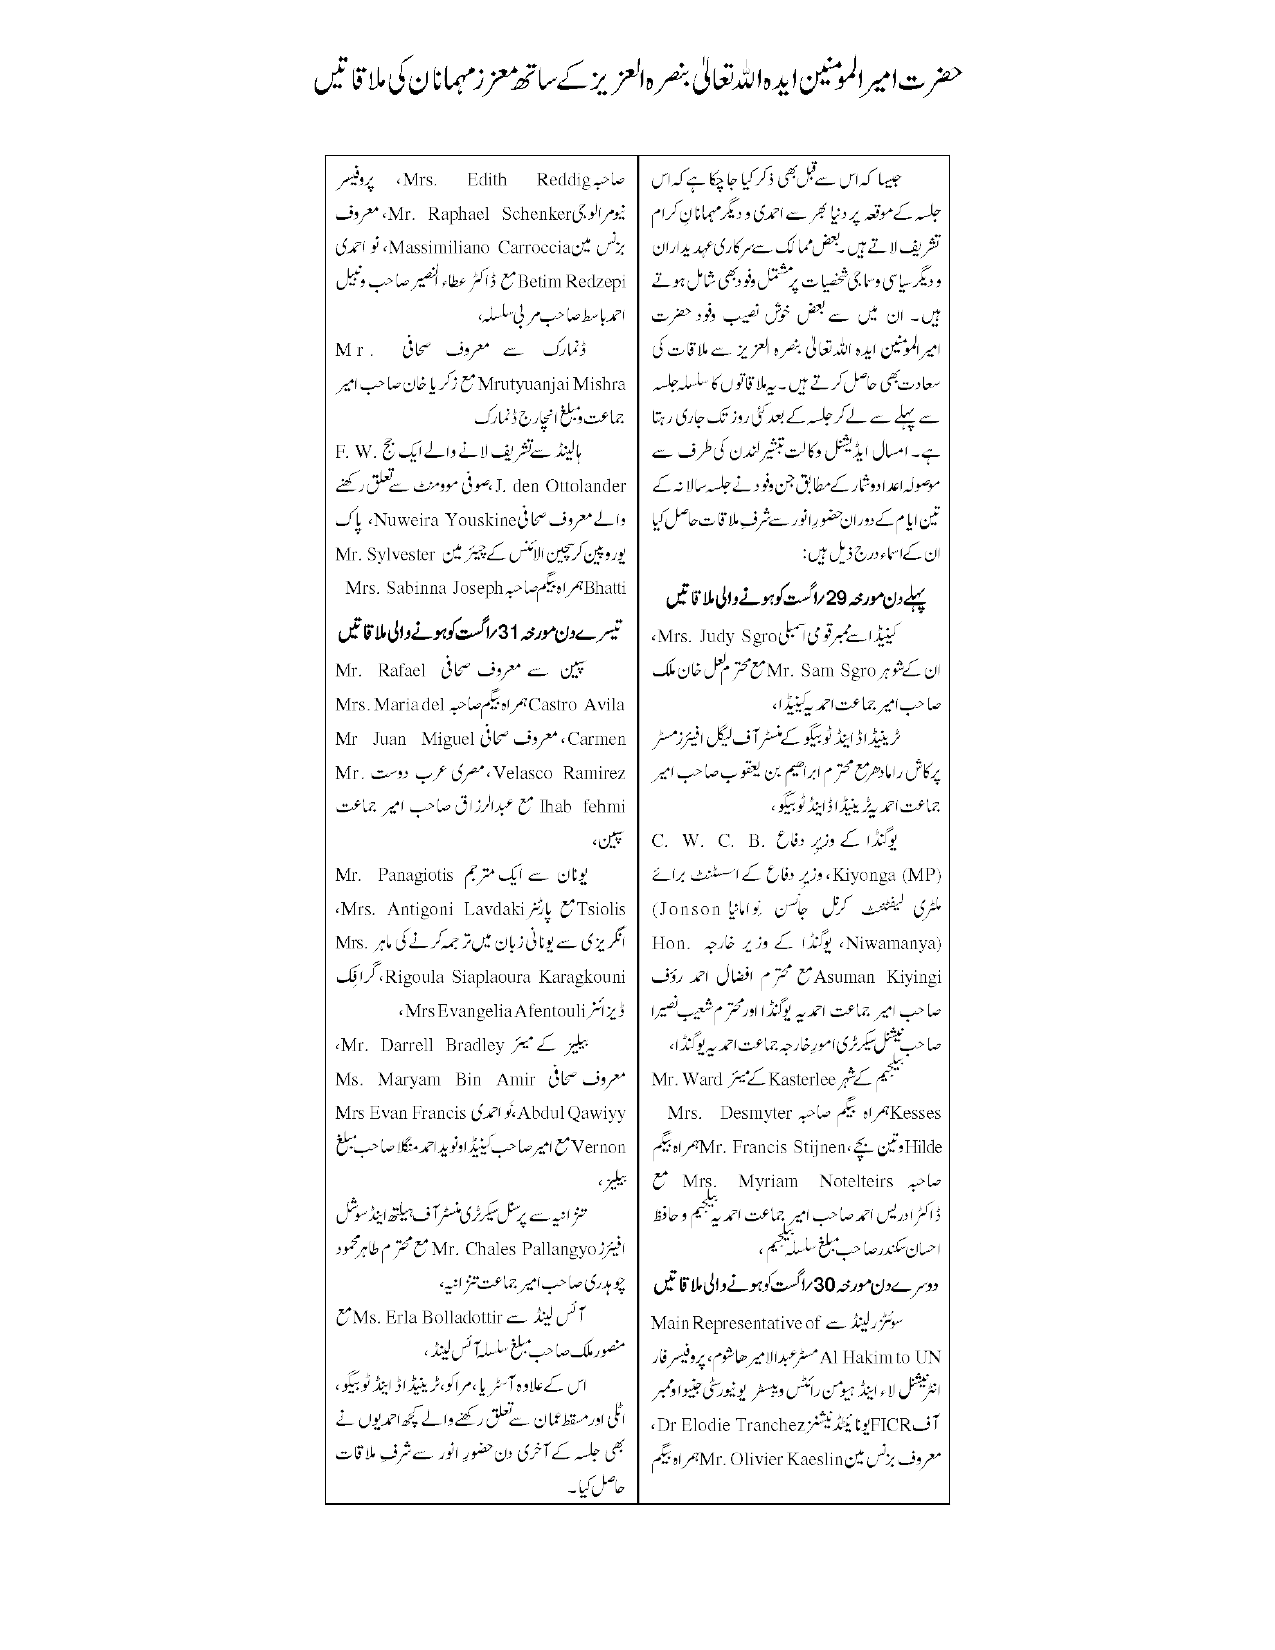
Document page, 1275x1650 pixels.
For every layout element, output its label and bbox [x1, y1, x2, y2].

picture [311, 49, 964, 99]
picture [326, 156, 948, 1503]
